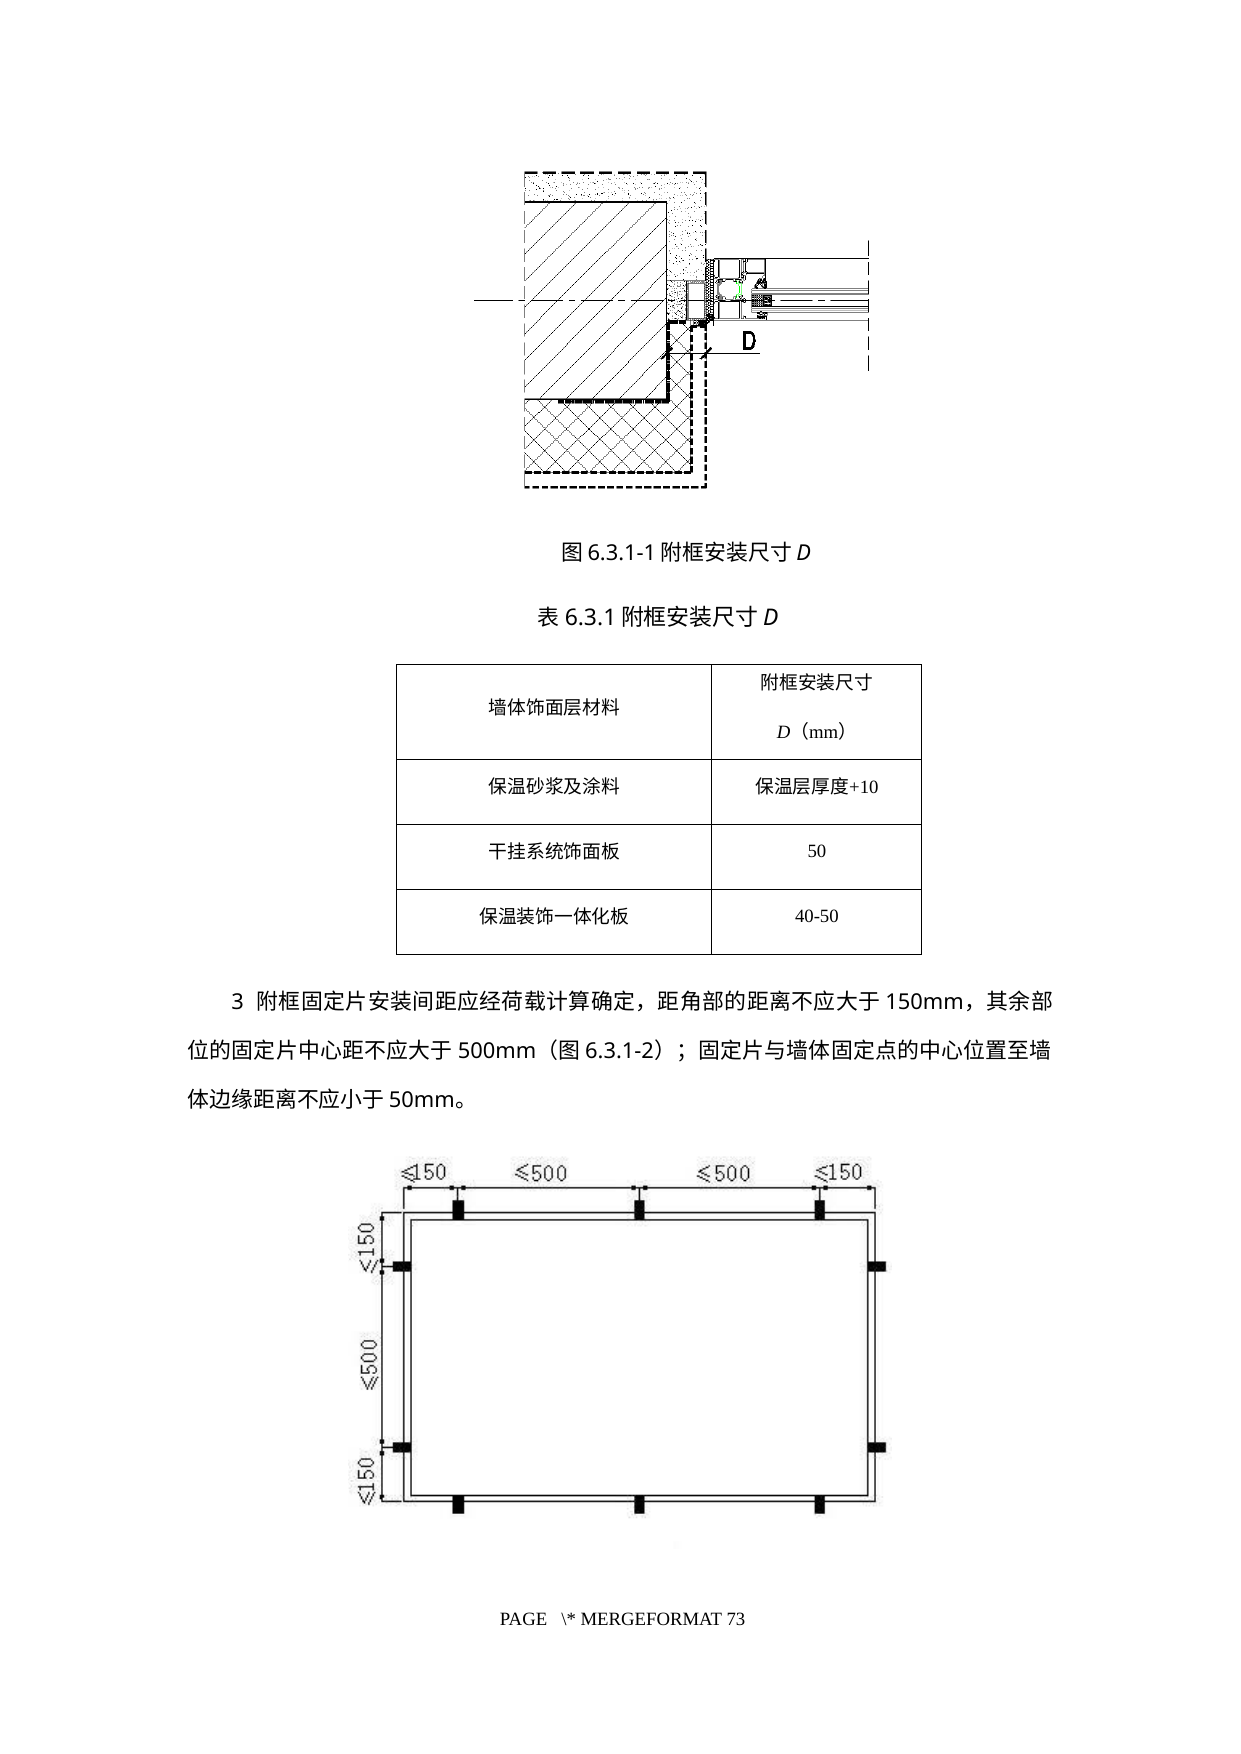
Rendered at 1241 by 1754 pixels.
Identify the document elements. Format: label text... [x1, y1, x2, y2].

table_cell 保温装饰一体化板 [397, 890, 711, 954]
table_cell 保温砂浆及涂料 [397, 760, 711, 824]
text 表 6.3.1附框安装尺寸D [187, 583, 1053, 648]
table_header 附框安装尺寸D（mm） [712, 665, 921, 759]
table_cell 干挂系统饰面板 [397, 825, 711, 889]
text 图6.3.1-1附框安装尺寸D [187, 534, 1053, 567]
picture [348, 1146, 892, 1549]
table_cell 保温层厚度+10 [712, 760, 921, 824]
table_cell 50 [712, 825, 921, 889]
table_header 墙体饰面层材料 [397, 665, 711, 759]
table_cell 40-50 [712, 890, 921, 954]
text 3 附框固定片安装间距应经荷载计算确定，距角部的距离不应大于150mm，其余部位的固定片中心距不应大于500mm（图6.3.1-2）；固定片与墙体固定点的中心位置至墙体边缘距离不应小于50mm。 [187, 984, 1053, 1114]
picture [466, 162, 905, 505]
